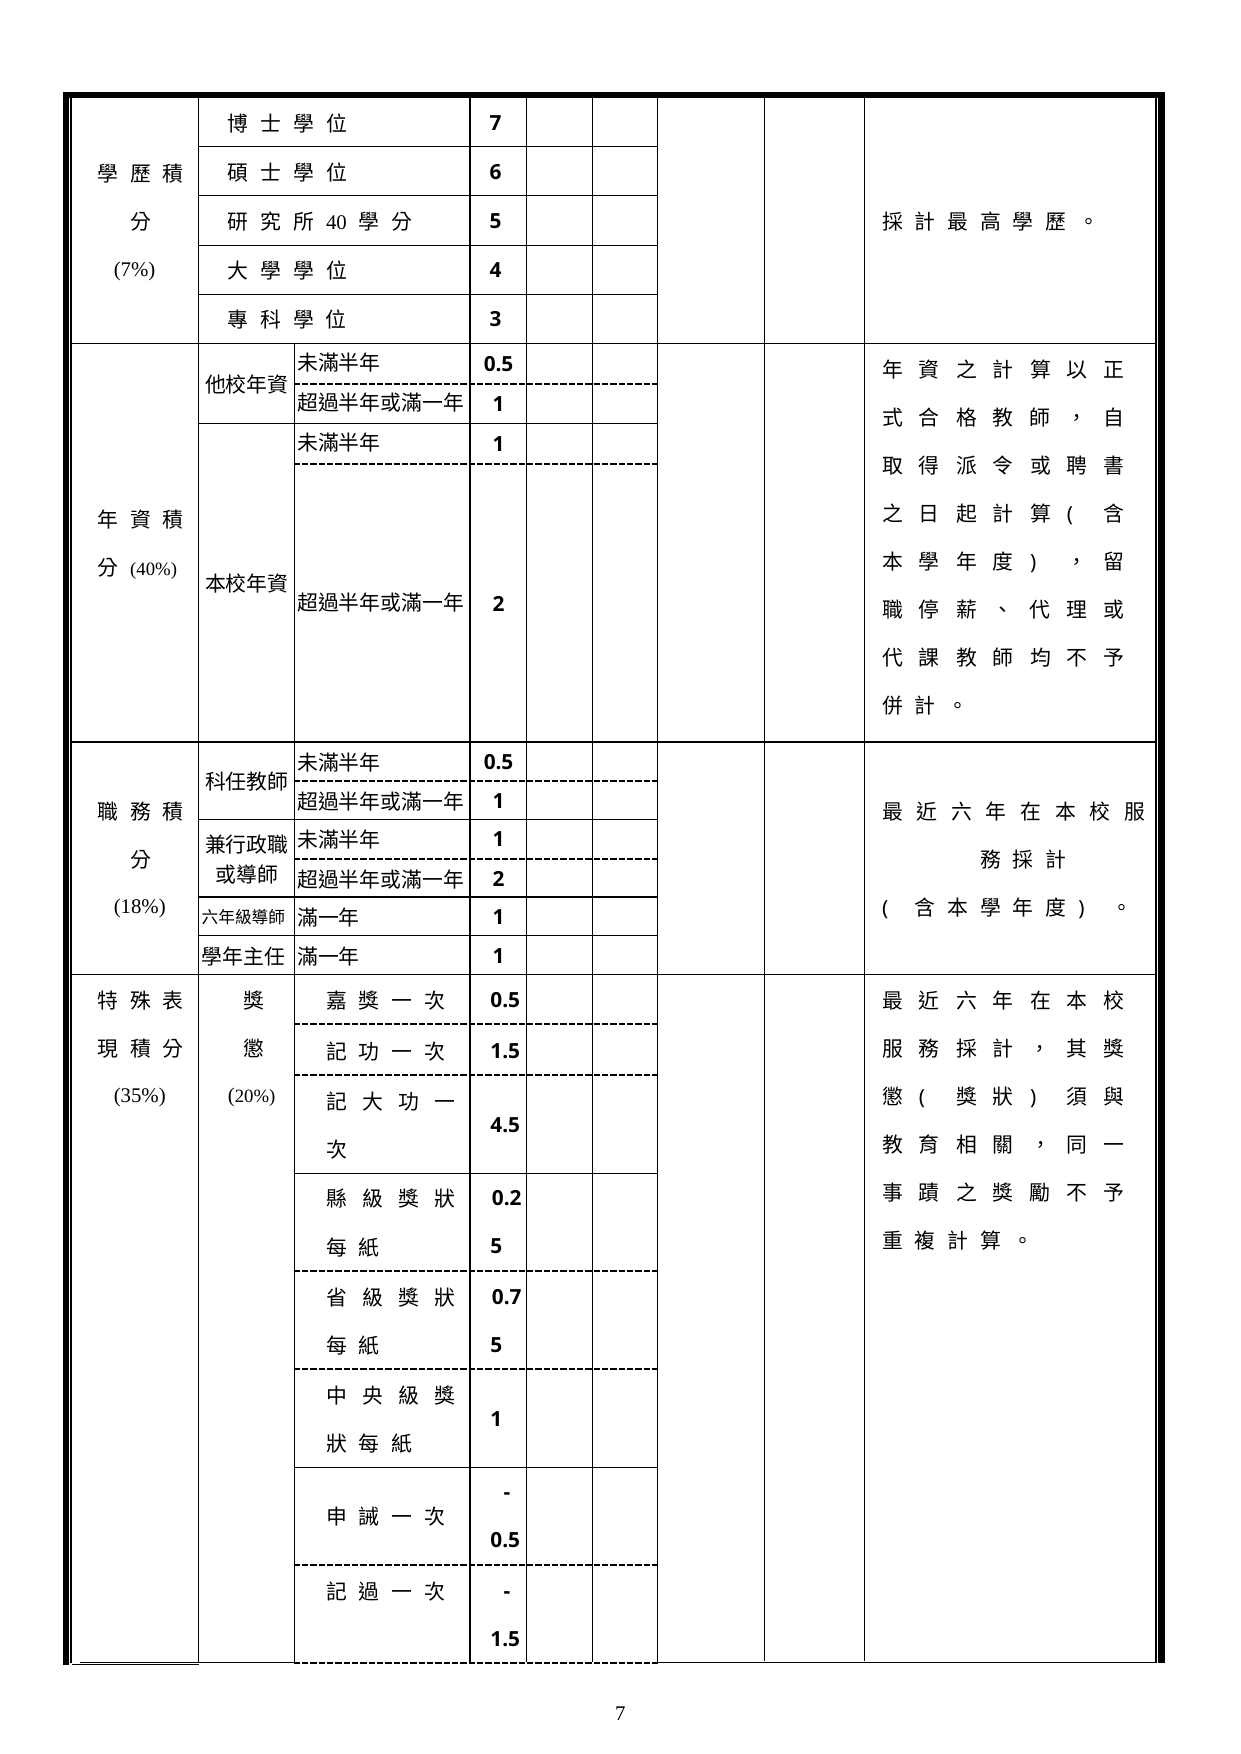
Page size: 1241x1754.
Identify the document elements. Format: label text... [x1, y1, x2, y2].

table_cell [527, 463, 592, 741]
table_cell [593, 383, 657, 423]
table_cell 未滿半年 [295, 424, 469, 463]
table_cell 申誡一次 [295, 1468, 469, 1564]
table_cell 採計最高學歷。 [865, 98, 1155, 343]
table_cell [593, 780, 657, 819]
table_cell [593, 898, 657, 935]
table_cell 嘉獎一次 [295, 975, 469, 1023]
table_cell [527, 295, 592, 343]
table_cell [593, 1368, 657, 1467]
table_cell 1 [471, 1368, 526, 1467]
table_cell [527, 424, 592, 463]
table_cell [593, 196, 657, 244]
table_cell 科任教師 [199, 743, 294, 819]
table_cell 縣級獎狀每紙 [295, 1174, 469, 1270]
table_cell 2 [471, 858, 526, 896]
table_cell [593, 858, 657, 896]
table_cell 未滿半年 [295, 344, 469, 383]
table_cell [527, 1368, 592, 1467]
table_cell [765, 743, 864, 974]
table_cell [593, 1564, 657, 1662]
table_cell 學年主任 [199, 936, 294, 974]
table_cell 最近六年在本校服務採計 (含本學年度)。 [865, 743, 1155, 974]
table_cell [658, 975, 764, 1662]
table_cell [527, 975, 592, 1023]
table_cell [658, 98, 764, 343]
table_cell 職務積分 (18%) [72, 743, 198, 974]
table_cell 超過半年或滿一年 [295, 780, 469, 819]
table_cell 兼行政職或導師 [199, 820, 294, 896]
table_cell 記功一次 [295, 1023, 469, 1074]
table_cell [593, 98, 657, 146]
table_cell [527, 858, 592, 896]
table_cell [527, 196, 592, 244]
table_cell [527, 1023, 592, 1074]
table_cell [593, 936, 657, 974]
table_cell [527, 1174, 592, 1270]
table_cell [658, 344, 764, 741]
table_cell 6 [471, 147, 526, 195]
table_cell 年資之計算以正式合格教師，自取得派令或聘書之日起計算(含本學年度)，留職停薪、代理或代課教師均不予併計。 [865, 344, 1155, 741]
table_cell 獎懲(20%) [199, 975, 294, 1662]
table_cell 7 [471, 98, 526, 146]
table_cell [593, 344, 657, 383]
table_cell [593, 1174, 657, 1270]
table_cell 專科學位 [199, 295, 469, 343]
table_cell 大學學位 [199, 246, 469, 294]
table_cell 3 [471, 295, 526, 343]
table_cell 未滿半年 [295, 743, 469, 780]
table_cell [527, 147, 592, 195]
table_cell 碩士學位 [199, 147, 469, 195]
table_cell [593, 1023, 657, 1074]
table_cell 超過半年或滿一年 [295, 858, 469, 896]
table_cell [527, 246, 592, 294]
table_cell [527, 383, 592, 423]
table_cell 1 [471, 936, 526, 974]
table_cell [593, 463, 657, 741]
table_cell 六年級導師 [199, 898, 294, 935]
table_cell [527, 1564, 592, 1662]
table_cell [527, 780, 592, 819]
table_cell [593, 820, 657, 858]
table_cell [593, 1468, 657, 1564]
table_cell [765, 344, 864, 741]
table_cell [764, 975, 864, 1662]
table_cell 最近六年在本校服務採計，其獎懲(獎狀)須與教育相關，同一事蹟之獎勵不予重複計算。 [865, 975, 1155, 1662]
table_cell [527, 1468, 592, 1564]
table_cell [593, 1270, 657, 1368]
table_cell -0.5 [471, 1468, 526, 1564]
table_cell 省級獎狀每紙 [295, 1270, 469, 1368]
table_cell 他校年資 [199, 344, 294, 423]
table_cell 1 [471, 898, 526, 935]
table_cell 未滿半年 [295, 820, 469, 858]
table_cell 0.25 [471, 1174, 526, 1270]
table_cell 0.5 [471, 743, 526, 780]
table_cell 本校年資 [199, 424, 294, 741]
table_cell 0.5 [471, 975, 526, 1023]
table_cell 1 [471, 780, 526, 819]
table_cell 5 [471, 196, 526, 244]
table_cell 1 [471, 424, 526, 463]
table_cell 記過一次 [295, 1564, 469, 1662]
table_cell 中央級獎狀每紙 [295, 1368, 469, 1467]
table_cell 4 [471, 246, 526, 294]
table_cell [593, 295, 657, 343]
table_cell 0.75 [471, 1270, 526, 1368]
table_cell [765, 98, 864, 343]
table_cell [527, 1270, 592, 1368]
table_cell 記大功一次 [295, 1074, 469, 1173]
table_cell [593, 1074, 657, 1173]
table_cell 研究所40學分 [199, 196, 469, 244]
table_cell [527, 344, 592, 383]
table_cell [593, 246, 657, 294]
table_cell [527, 898, 592, 935]
table_cell 學歷積分 (7%) [72, 98, 198, 343]
table_cell [527, 820, 592, 858]
table_cell 滿一年 [295, 898, 469, 935]
table_cell [527, 1074, 592, 1173]
table_cell [527, 98, 592, 146]
table_cell 超過半年或滿一年 [295, 463, 469, 741]
table_cell 1 [471, 383, 526, 423]
table_cell [593, 975, 657, 1023]
table_cell [593, 147, 657, 195]
table_cell -1.5 [471, 1564, 526, 1662]
table_cell 1.5 [471, 1023, 526, 1074]
table_cell 超過半年或滿一年 [295, 383, 469, 423]
table_cell 博士學位 [199, 98, 469, 146]
table_cell 4.5 [471, 1074, 526, 1173]
table_cell [527, 936, 592, 974]
table_cell [593, 424, 657, 463]
table_cell 滿一年 [295, 936, 469, 974]
table_cell 特殊表現積分(35%) [72, 975, 198, 1662]
table_cell [593, 743, 657, 780]
table_cell 1 [471, 820, 526, 858]
table_cell 年資積分(40%) [72, 344, 198, 741]
table_cell [527, 743, 592, 780]
table_cell [658, 743, 764, 974]
table_cell 0.5 [471, 344, 526, 383]
table_cell 2 [471, 463, 526, 741]
